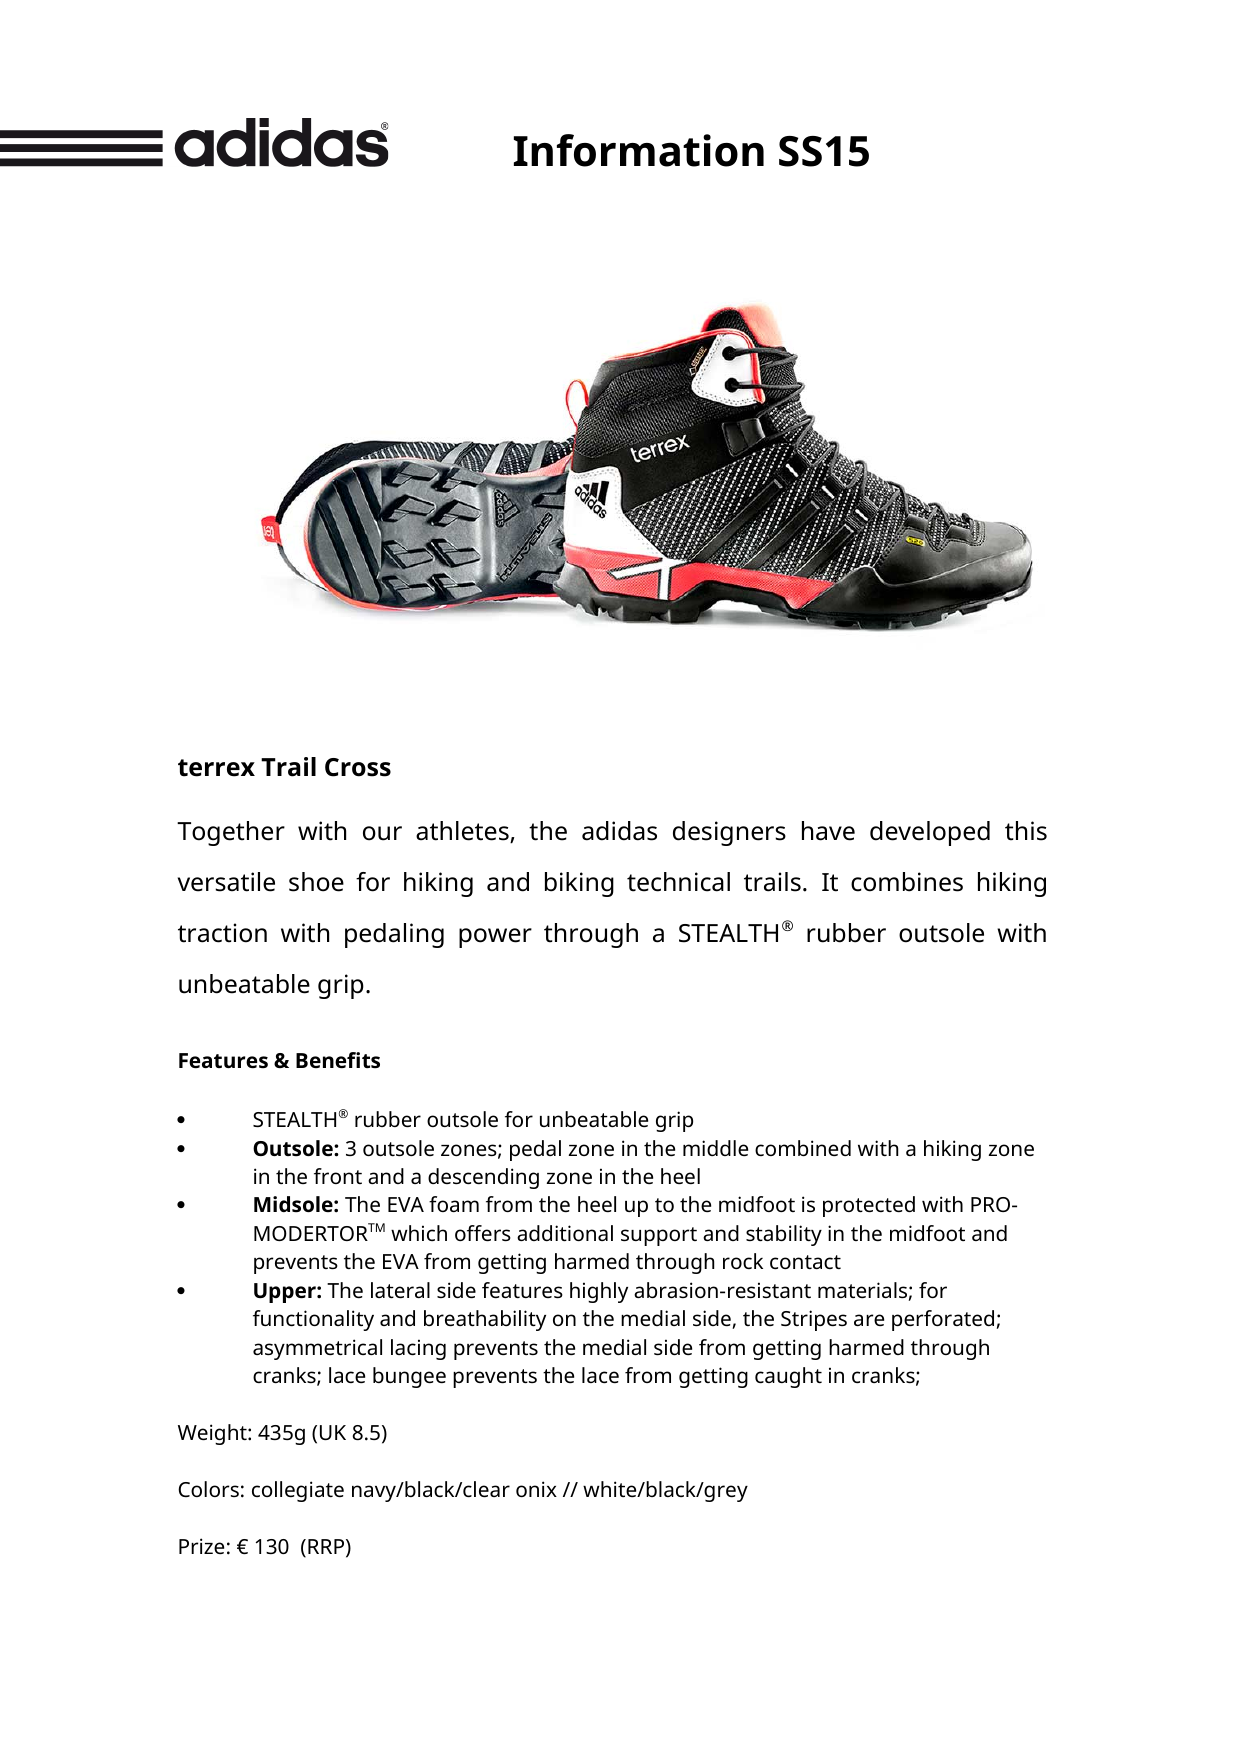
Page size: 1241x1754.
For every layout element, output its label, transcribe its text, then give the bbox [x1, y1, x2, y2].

text Together with our athletes, the adidas designers have developed this versatile shoe for hiking and biking technical trails. It combines hiking traction with pedaling power through a STEALTH® rubber outsole with unbeatable grip. [177, 814, 1048, 1001]
text terrex Trail Cross [177, 749, 1048, 783]
text Prize: € 130 (RRP) [177, 1532, 1048, 1560]
text Weight: 435g (UK 8.5) [177, 1418, 1048, 1447]
picture [0, 118, 389, 167]
list Upper: The lateral side features highly abrasion-resistant materials; for functionality and breathability on the medial side, the Stripes are perforated; asymmetrical lacing prevents the medial side from getting harmed through cranks; lace bungee prevents the lace from getting caught in cranks; [177, 1276, 1048, 1390]
text Features & Benefits [177, 1046, 1048, 1075]
picture [177, 224, 1141, 716]
list STEALTH® rubber outsole for unbeatable grip [177, 1105, 1048, 1134]
text Colors: collegiate navy/black/clear onix // white/black/grey [177, 1475, 1048, 1503]
list Midsole: The EVA foam from the heel up to the midfoot is protected with PRO-MODERTORTM which offers additional support and stability in the midfoot and prevents the EVA from getting harmed through rock contact [177, 1191, 1048, 1276]
list Outsole: 3 outsole zones; pedal zone in the middle combined with a hiking zone in the front and a descending zone in the heel [177, 1134, 1048, 1191]
